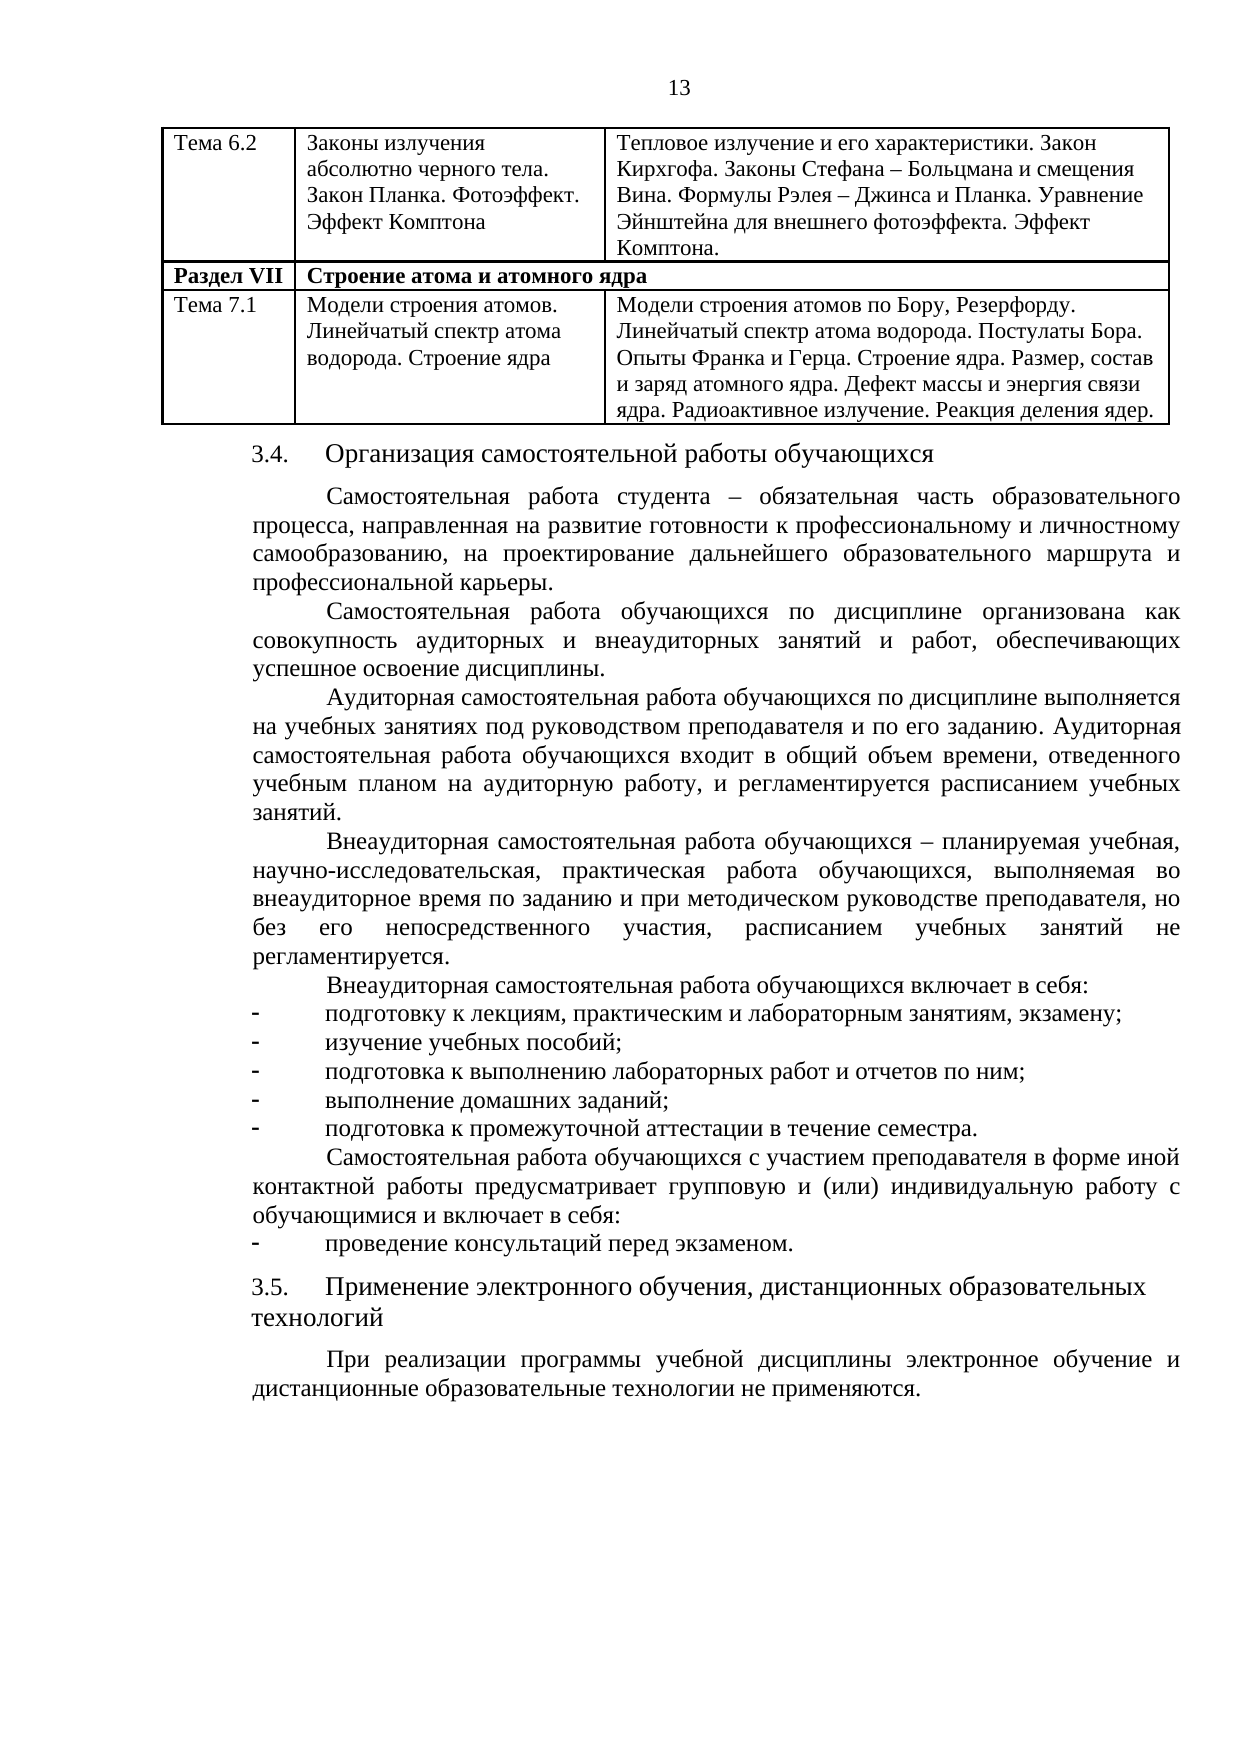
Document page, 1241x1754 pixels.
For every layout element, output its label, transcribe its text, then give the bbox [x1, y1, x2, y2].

text Самостоятельная работа обучающихся с участием преподавателя в форме иной контактной работы предусматривает групповую и (или) индивидуальную работу с обучающимися и включает в себя: [252, 1142, 1181, 1228]
table_cell Модели строения атомов. Линейчатый спектр атома водорода. Строение ядра [296, 291, 604, 423]
text Внеаудиторная самостоятельная работа обучающихся включает в себя: [252, 970, 1181, 998]
table_cell Тема 7.1 [164, 291, 294, 423]
table_cell Раздел VII [164, 263, 294, 289]
table_cell Тепловое излучение и его характеристики. Закон Кирхгофа. Законы Стефана – Больцмана и смещения Вина. Формулы Рэлея – Джинса и Планка. Уравнение Эйнштейна для внешнего фотоэффекта. Эффект Комптона. [606, 129, 1168, 260]
list подготовку к лекциям, практическим и лабораторным занятиям, экзамену; [177, 998, 1181, 1027]
table_cell Тема 6.2 [164, 129, 294, 260]
subtitle Организация самостоятельной работы обучающихся [251, 437, 1181, 468]
list подготовка к промежуточной аттестации в течение семестра. [177, 1113, 1181, 1142]
table_cell Модели строения атомов по Бору, Резерфорду. Линейчатый спектр атома водорода. Постулаты Бора. Опыты Франка и Герца. Строение ядра. Размер, состав и заряд атомного ядра. Дефект массы и энергия связи ядра. Радиоактивное излучение. Реакция деления ядер. [606, 291, 1168, 423]
table_cell Законы излучения абсолютно черного тела. Закон Планка. Фотоэффект. Эффект Комптона [296, 129, 604, 260]
table_cell Строение атома и атомного ядра [296, 263, 1168, 289]
text Аудиторная самостоятельная работа обучающихся по дисциплине выполняется на учебных занятиях под руководством преподавателя и по его заданию. Аудиторная самостоятельная работа обучающихся входит в общий объем времени, отведенного учебным планом на аудиторную работу, и регламентируется расписанием учебных занятий. [252, 682, 1181, 826]
list изучение учебных пособий; [177, 1027, 1181, 1056]
text Самостоятельная работа студента – обязательная часть образовательного процесса, направленная на развитие готовности к профессиональному и личностному самообразованию, на проектирование дальнейшего образовательного маршрута и профессиональной карьеры. [252, 481, 1181, 596]
subtitle Применение электронного обучения, дистанционных образовательных технологий [251, 1270, 1181, 1332]
list проведение консультаций перед экзаменом. [177, 1228, 1181, 1257]
list подготовка к выполнению лабораторных работ и отчетов по ним; [177, 1056, 1181, 1085]
list выполнение домашних заданий; [177, 1085, 1181, 1113]
text Внеаудиторная самостоятельная работа обучающихся – планируемая учебная, научно-исследовательская, практическая работа обучающихся, выполняемая во внеаудиторное время по заданию и при методическом руководстве преподавателя, но без его непосредственного участия, расписанием учебных занятий не регламентируется. [252, 826, 1181, 970]
text При реализации программы учебной дисциплины электронное обучение и дистанционные образовательные технологии не применяются. [252, 1344, 1181, 1402]
text Самостоятельная работа обучающихся по дисциплине организована как совокупность аудиторных и внеаудиторных занятий и работ, обеспечивающих успешное освоение дисциплины. [252, 596, 1181, 682]
